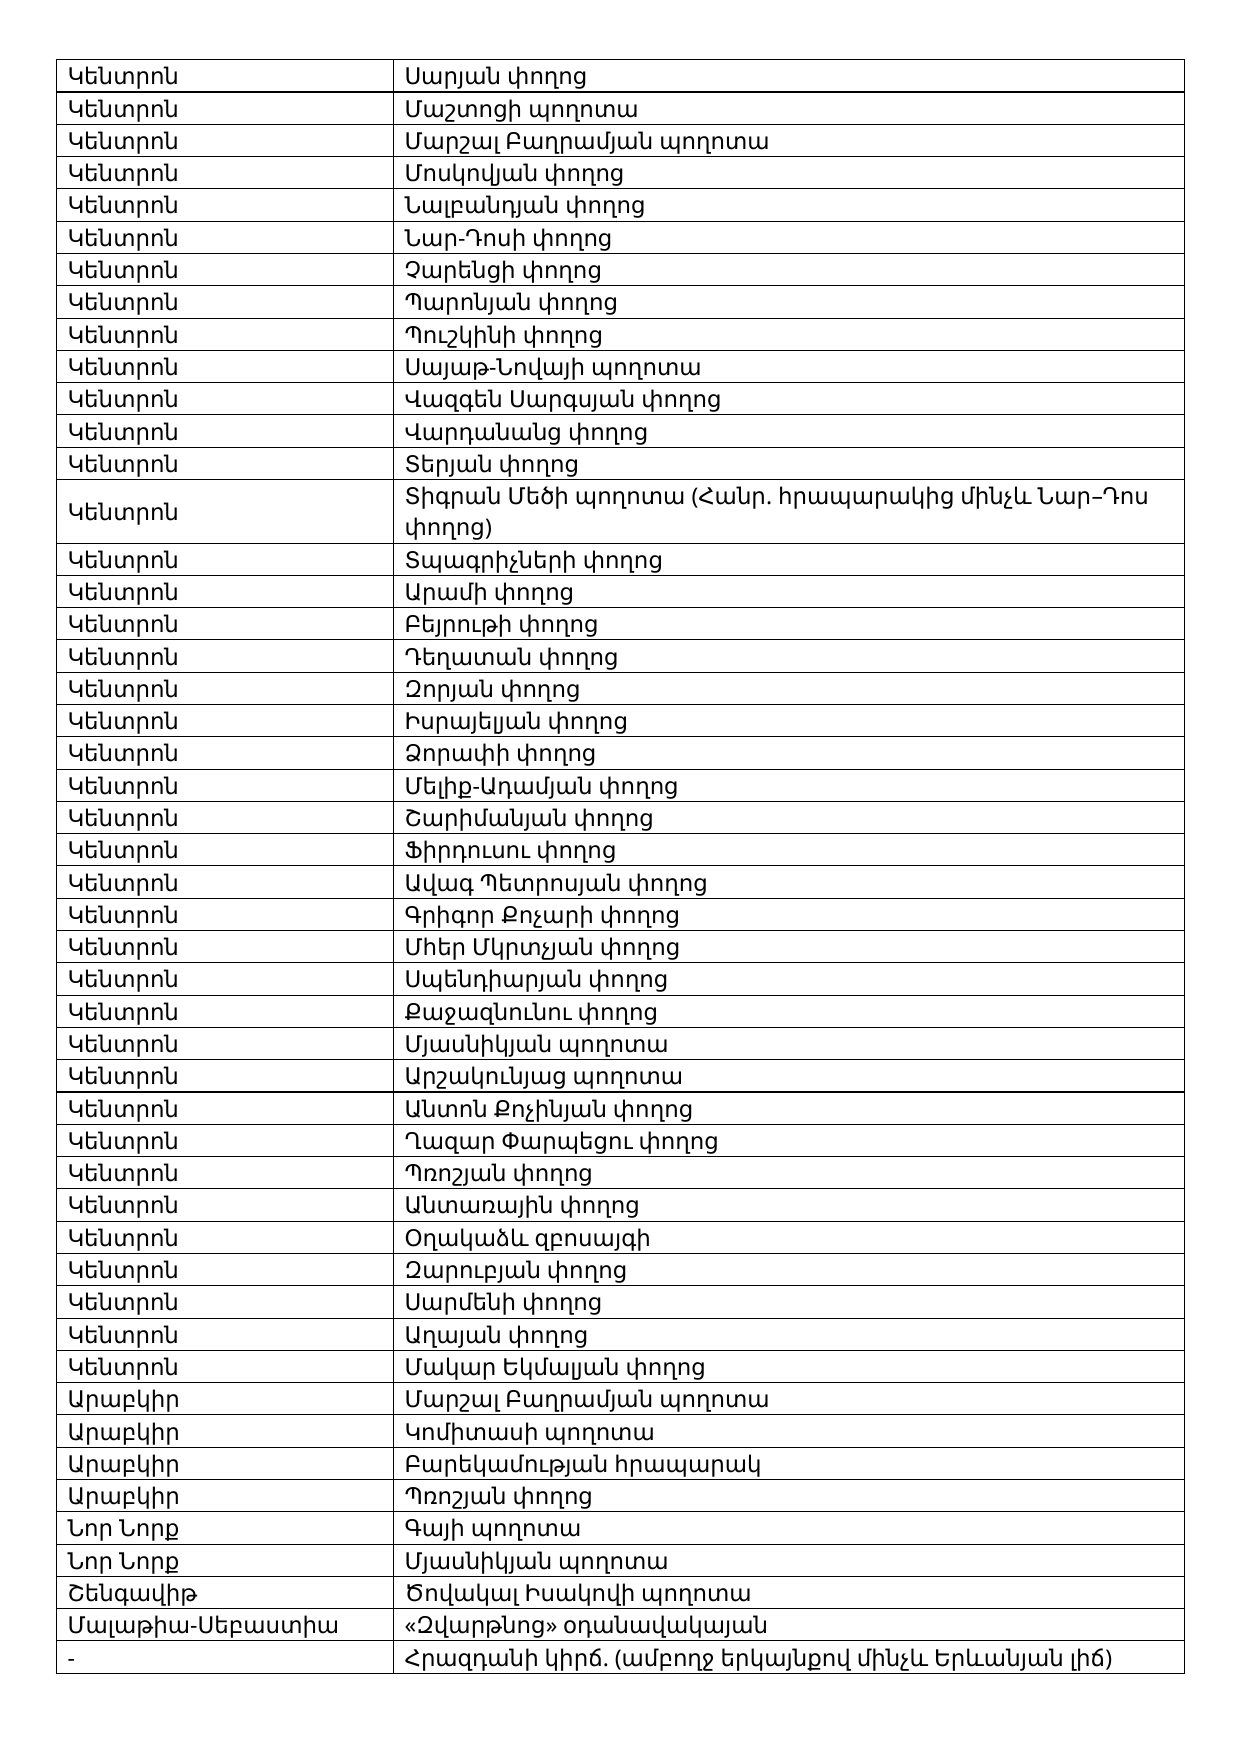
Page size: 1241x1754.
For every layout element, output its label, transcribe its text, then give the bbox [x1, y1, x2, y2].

table_cell Արաբկիր [57, 1415, 393, 1447]
table_cell Զարուբյան փողոց [394, 1254, 1184, 1285]
table_cell Կենտրոն [57, 640, 393, 672]
table_cell Կենտրոն [57, 1222, 393, 1253]
table_cell Մոսկովյան փողոց [394, 157, 1184, 188]
table_cell Մելիք-Ադամյան փողոց [394, 770, 1184, 801]
table_cell Կենտրոն [57, 834, 393, 865]
table_cell Կենտրոն [57, 1157, 393, 1188]
table_cell Արաբկիր [57, 1448, 393, 1479]
table_cell Կենտրոն [57, 996, 393, 1027]
table_cell Շարիմանյան փողոց [394, 802, 1184, 833]
table_cell Կենտրոն [57, 866, 393, 898]
table_cell Աղայան փողոց [394, 1319, 1184, 1350]
table_cell Կենտրոն [57, 705, 393, 736]
table_cell Ղազար Փարպեցու փողոց [394, 1125, 1184, 1156]
table_cell Կոմիտասի պողոտա [394, 1415, 1184, 1447]
table_cell Կենտրոն [57, 899, 393, 930]
table_cell «Զվարթնոց» օդանավակայան [394, 1609, 1184, 1640]
table_cell Կենտրոն [57, 60, 393, 91]
table_cell - [57, 1641, 393, 1673]
table_cell Մալաթիա-Սեբաստիա [57, 1609, 393, 1640]
table_cell Պարոնյան փողոց [394, 286, 1184, 317]
table_cell Քաջազնունու փողոց [394, 996, 1184, 1027]
table_cell Բեյրութի փողոց [394, 608, 1184, 639]
table_cell Վարդանանց փողոց [394, 415, 1184, 447]
table_cell Կենտրոն [57, 737, 393, 768]
table_cell Կենտրոն [57, 383, 393, 414]
table_cell Սարմենի փողոց [394, 1286, 1184, 1317]
table_cell Կենտրոն [57, 1189, 393, 1221]
table_cell Բարեկամության հրապարակ [394, 1448, 1184, 1479]
table_cell Սարյան փողոց [394, 60, 1184, 91]
table_cell Մյասնիկյան պողոտա [394, 1545, 1184, 1576]
table_cell Արաբկիր [57, 1383, 393, 1414]
table_cell Տերյան փողոց [394, 448, 1184, 479]
table_cell Մհեր Մկրտչյան փողոց [394, 931, 1184, 962]
table_cell Դեղատան փողոց [394, 640, 1184, 672]
table_cell Չարենցի փողոց [394, 254, 1184, 285]
table_cell Կենտրոն [57, 319, 393, 350]
table_cell Ձորափի փողոց [394, 737, 1184, 768]
table_cell Կենտրոն [57, 1028, 393, 1059]
table_cell Նար-Դոսի փողոց [394, 222, 1184, 253]
table_cell Շենգավիթ [57, 1577, 393, 1608]
table_cell Արշակունյաց պողոտա [394, 1060, 1184, 1091]
table_cell Մյասնիկյան պողոտա [394, 1028, 1184, 1059]
table_cell Կենտրոն [57, 93, 393, 124]
table_cell Պռոշյան փողոց [394, 1157, 1184, 1188]
table_cell Կենտրոն [57, 480, 393, 542]
table_cell Արաբկիր [57, 1480, 393, 1511]
table_cell Պուշկինի փողոց [394, 319, 1184, 350]
table_cell Սայաթ-Նովայի պողոտա [394, 351, 1184, 382]
table_cell Կենտրոն [57, 963, 393, 994]
table_cell Կենտրոն [57, 415, 393, 447]
table_cell Տպագրիչների փողոց [394, 544, 1184, 575]
table_cell Սպենդիարյան փողոց [394, 963, 1184, 994]
table_cell Կենտրոն [57, 1254, 393, 1285]
table_cell Արամի փողոց [394, 576, 1184, 607]
table_cell Կենտրոն [57, 770, 393, 801]
table_cell Կենտրոն [57, 802, 393, 833]
table_cell Կենտրոն [57, 189, 393, 221]
table_cell Տիգրան Մեծի պողոտա (Հանր. հրապարակից մինչև Նար–Դոս փողոց) [394, 480, 1184, 542]
table_cell Կենտրոն [57, 1351, 393, 1382]
table_cell Հրազդանի կիրճ. (ամբողջ երկայնքով մինչև Երևանյան լիճ) [394, 1641, 1184, 1673]
table_cell Գայի պողոտա [394, 1512, 1184, 1543]
table_cell Մարշալ Բաղրամյան պողոտա [394, 1383, 1184, 1414]
table_cell Ծովակալ Իսակովի պողոտա [394, 1577, 1184, 1608]
table_cell Կենտրոն [57, 125, 393, 156]
table_cell Կենտրոն [57, 576, 393, 607]
table_cell Կենտրոն [57, 222, 393, 253]
table_cell Կենտրոն [57, 1319, 393, 1350]
table_cell Կենտրոն [57, 157, 393, 188]
table_cell Գրիգոր Քոչարի փողոց [394, 899, 1184, 930]
table_cell Կենտրոն [57, 673, 393, 704]
table_cell Մաշտոցի պողոտա [394, 93, 1184, 124]
table_cell Մարշալ Բաղրամյան պողոտա [394, 125, 1184, 156]
table_cell Անտոն Քոչինյան փողոց [394, 1093, 1184, 1124]
table_cell Կենտրոն [57, 254, 393, 285]
table_cell Նոր Նորք [57, 1512, 393, 1543]
table_cell Կենտրոն [57, 544, 393, 575]
table_cell Ավագ Պետրոսյան փողոց [394, 866, 1184, 898]
table_cell Օղակաձև զբոսայգի [394, 1222, 1184, 1253]
table_cell Կենտրոն [57, 1286, 393, 1317]
table_cell Իսրայելյան փողոց [394, 705, 1184, 736]
table_cell Պռոշյան փողոց [394, 1480, 1184, 1511]
table_cell Կենտրոն [57, 1093, 393, 1124]
table_cell Նալբանդյան փողոց [394, 189, 1184, 221]
table_cell Կենտրոն [57, 448, 393, 479]
table_cell Կենտրոն [57, 931, 393, 962]
table_cell Կենտրոն [57, 1060, 393, 1091]
table_cell Ֆիրդուսու փողոց [394, 834, 1184, 865]
table_cell Մակար Եկմալյան փողոց [394, 1351, 1184, 1382]
table_cell Կենտրոն [57, 1125, 393, 1156]
table_cell Կենտրոն [57, 286, 393, 317]
table_cell Կենտրոն [57, 351, 393, 382]
table_cell Զորյան փողոց [394, 673, 1184, 704]
table_cell Կենտրոն [57, 608, 393, 639]
table_cell Անտառային փողոց [394, 1189, 1184, 1221]
table_cell Նոր Նորք [57, 1545, 393, 1576]
table_cell Վազգեն Սարգսյան փողոց [394, 383, 1184, 414]
